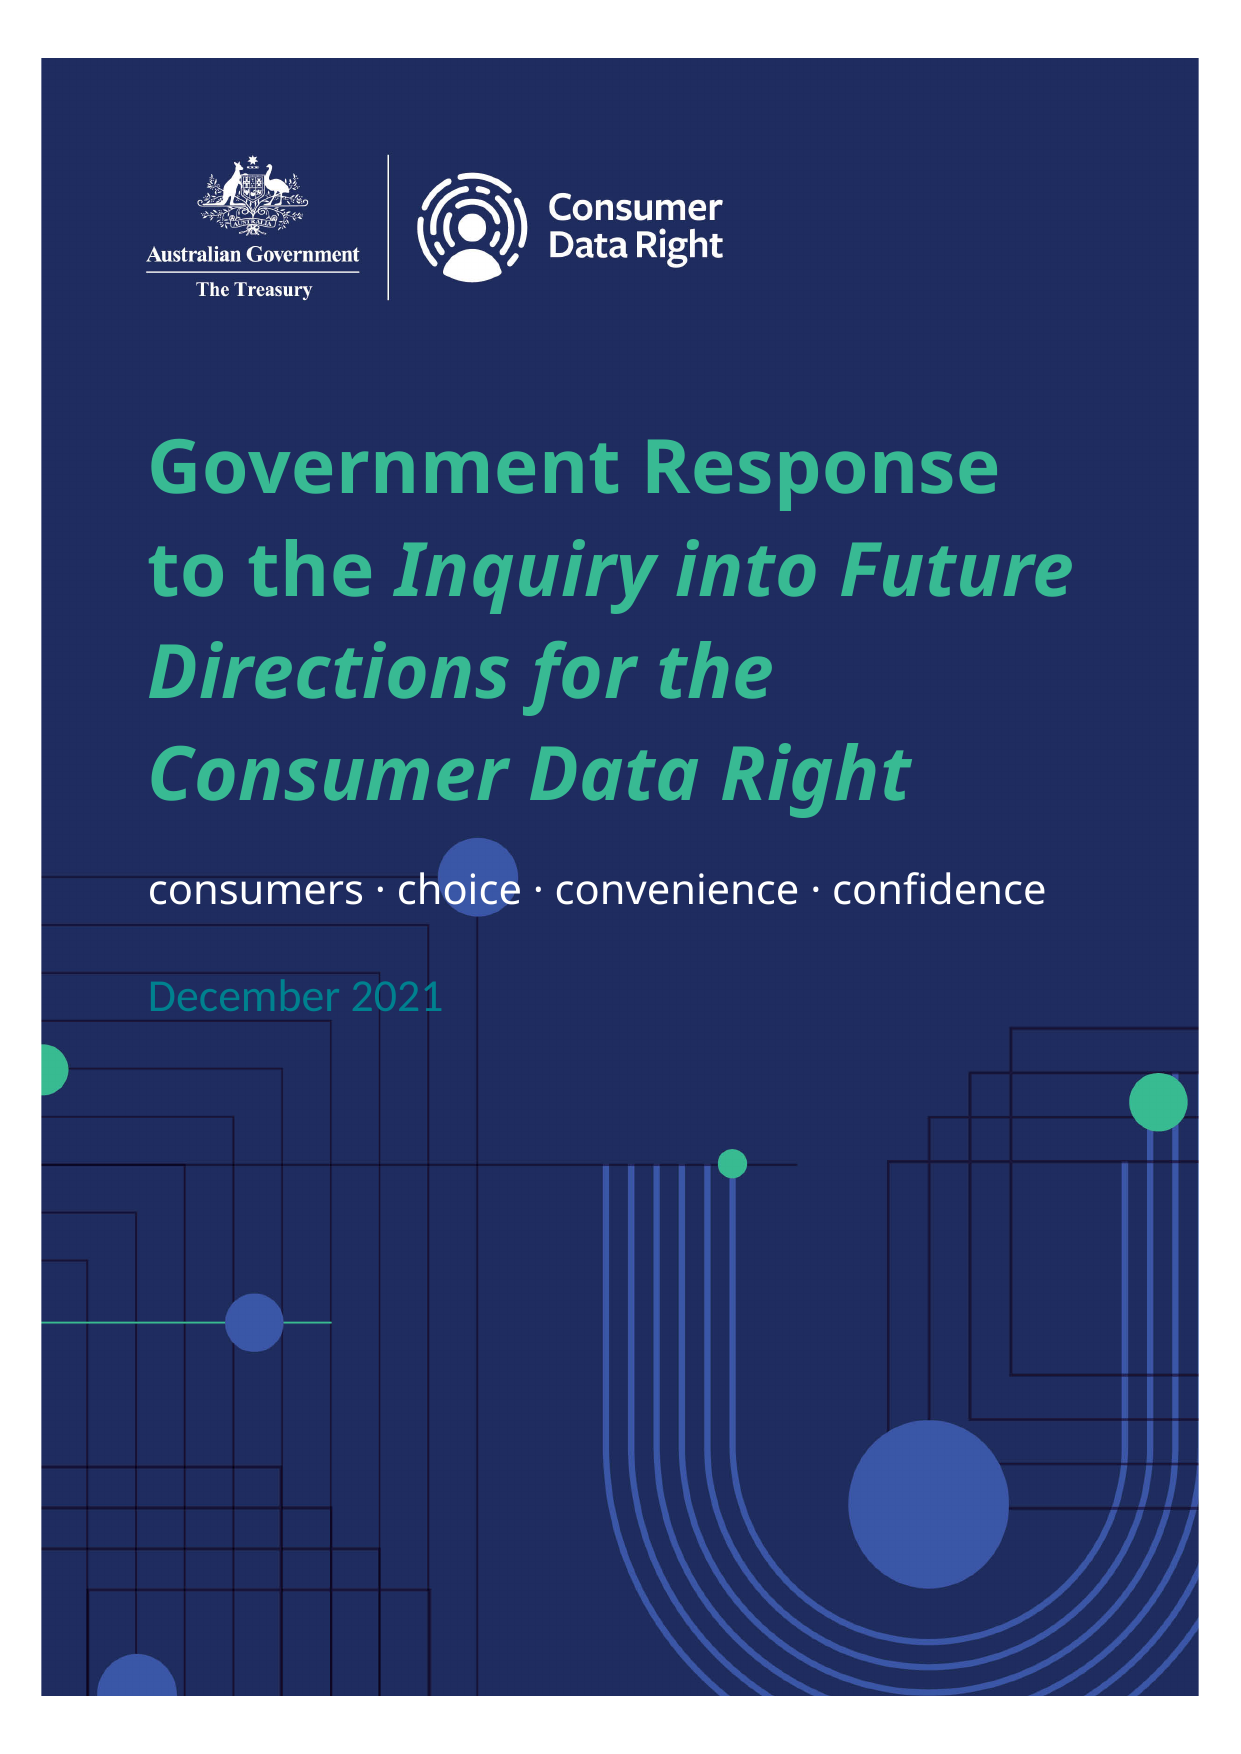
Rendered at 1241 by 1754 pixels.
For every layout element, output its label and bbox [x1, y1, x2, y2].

picture [41, 58, 1199, 1696]
